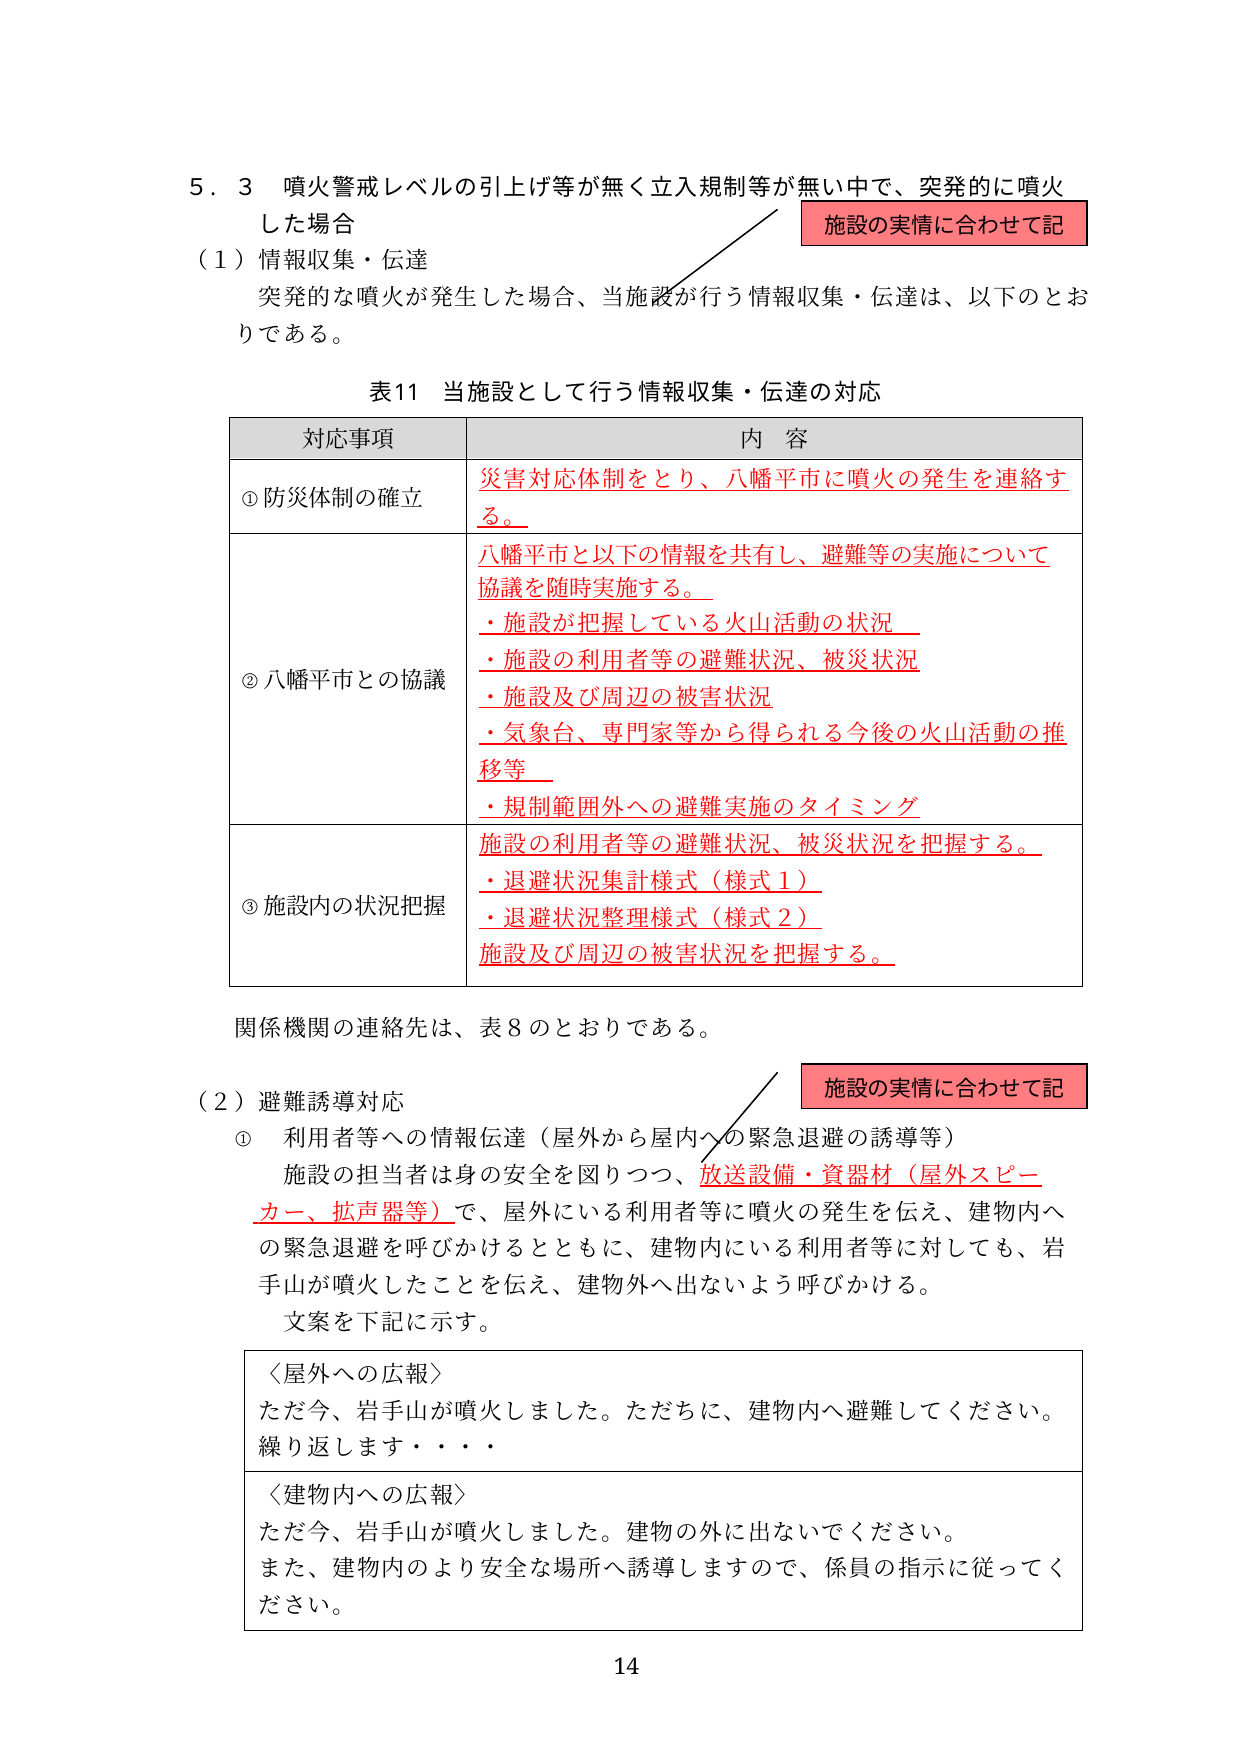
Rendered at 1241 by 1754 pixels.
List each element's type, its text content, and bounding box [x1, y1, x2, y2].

table_header 〈屋外への広報〉 ただ今、岩手山が噴火しました。ただちに、建物内へ避難してください。 繰り返します・・・・ [245, 1351, 1082, 1471]
table_cell 災害対応体制をとり、八幡平市に噴火の発生を連絡する。 [467, 460, 1082, 533]
text （２）避難誘導対応 [740, 1082, 1067, 1119]
text 施設の担当者は身の安全を図りつつ、放送設備・資器材（屋外スピーカー、拡声器等）で、屋外にいる利用者等に噴火の発生を伝え、建物内への緊急退避を呼びかけるとともに、建物内にいる利用者等に対しても、岩手山が噴火したことを伝え、建物外へ出ないよう呼びかける。 [253, 1155, 1067, 1302]
table_cell ③施設内の状況把握 [230, 825, 466, 986]
text （１）情報収集・伝達 [185, 241, 732, 277]
table_cell ②八幡平市との協議 [230, 534, 466, 823]
text 関係機関の連絡先は、表８のとおりである。 [230, 1009, 1067, 1045]
text ① 利用者等への情報伝達（屋外から屋内への緊急退避の誘導等） [710, 1119, 1067, 1155]
text 表11 当施設として行う情報収集・伝達の対応 [185, 373, 1067, 409]
table_cell ①防災体制の確立 [230, 460, 466, 533]
text ５.３ 噴火警戒レベルの引上げ等が無く立入規制等が無い中で、突発的に噴火した場合 [185, 167, 1084, 241]
table_header 対応事項 [230, 418, 466, 458]
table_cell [245, 1472, 1082, 1630]
text 文案を下記に示す。 [230, 1302, 1067, 1339]
table_header 内 容 [467, 418, 1082, 458]
table_cell 施設の利用者等の避難状況、被災状況を把握する。 ・退避状況集計様式（様式１） ・退避状況整理様式（様式２） 施設及び周辺の被害状況を把握する。 [467, 825, 1082, 986]
text （２）避難誘導対応 [185, 1082, 767, 1119]
text （１）情報収集・伝達 [691, 241, 1067, 277]
text 突発的な噴火が発生した場合、当施設が行う情報収集・伝達は、以下のとおりである。 [230, 277, 1114, 351]
table_cell 八幡平市と以下の情報を共有し、避難等の実施について協議を随時実施する。 ・施設が把握している火山活動の状況 ・施設の利用者等の避難状況、被災状況 ・施設及び周辺の被害状況 ・気象台、専門家等から得られる今後の火山活動の推移等 ・規制範囲外への避難実施のタイミング [467, 534, 1082, 823]
text ① 利用者等への情報伝達（屋外から屋内への緊急退避の誘導等） [208, 1119, 736, 1155]
